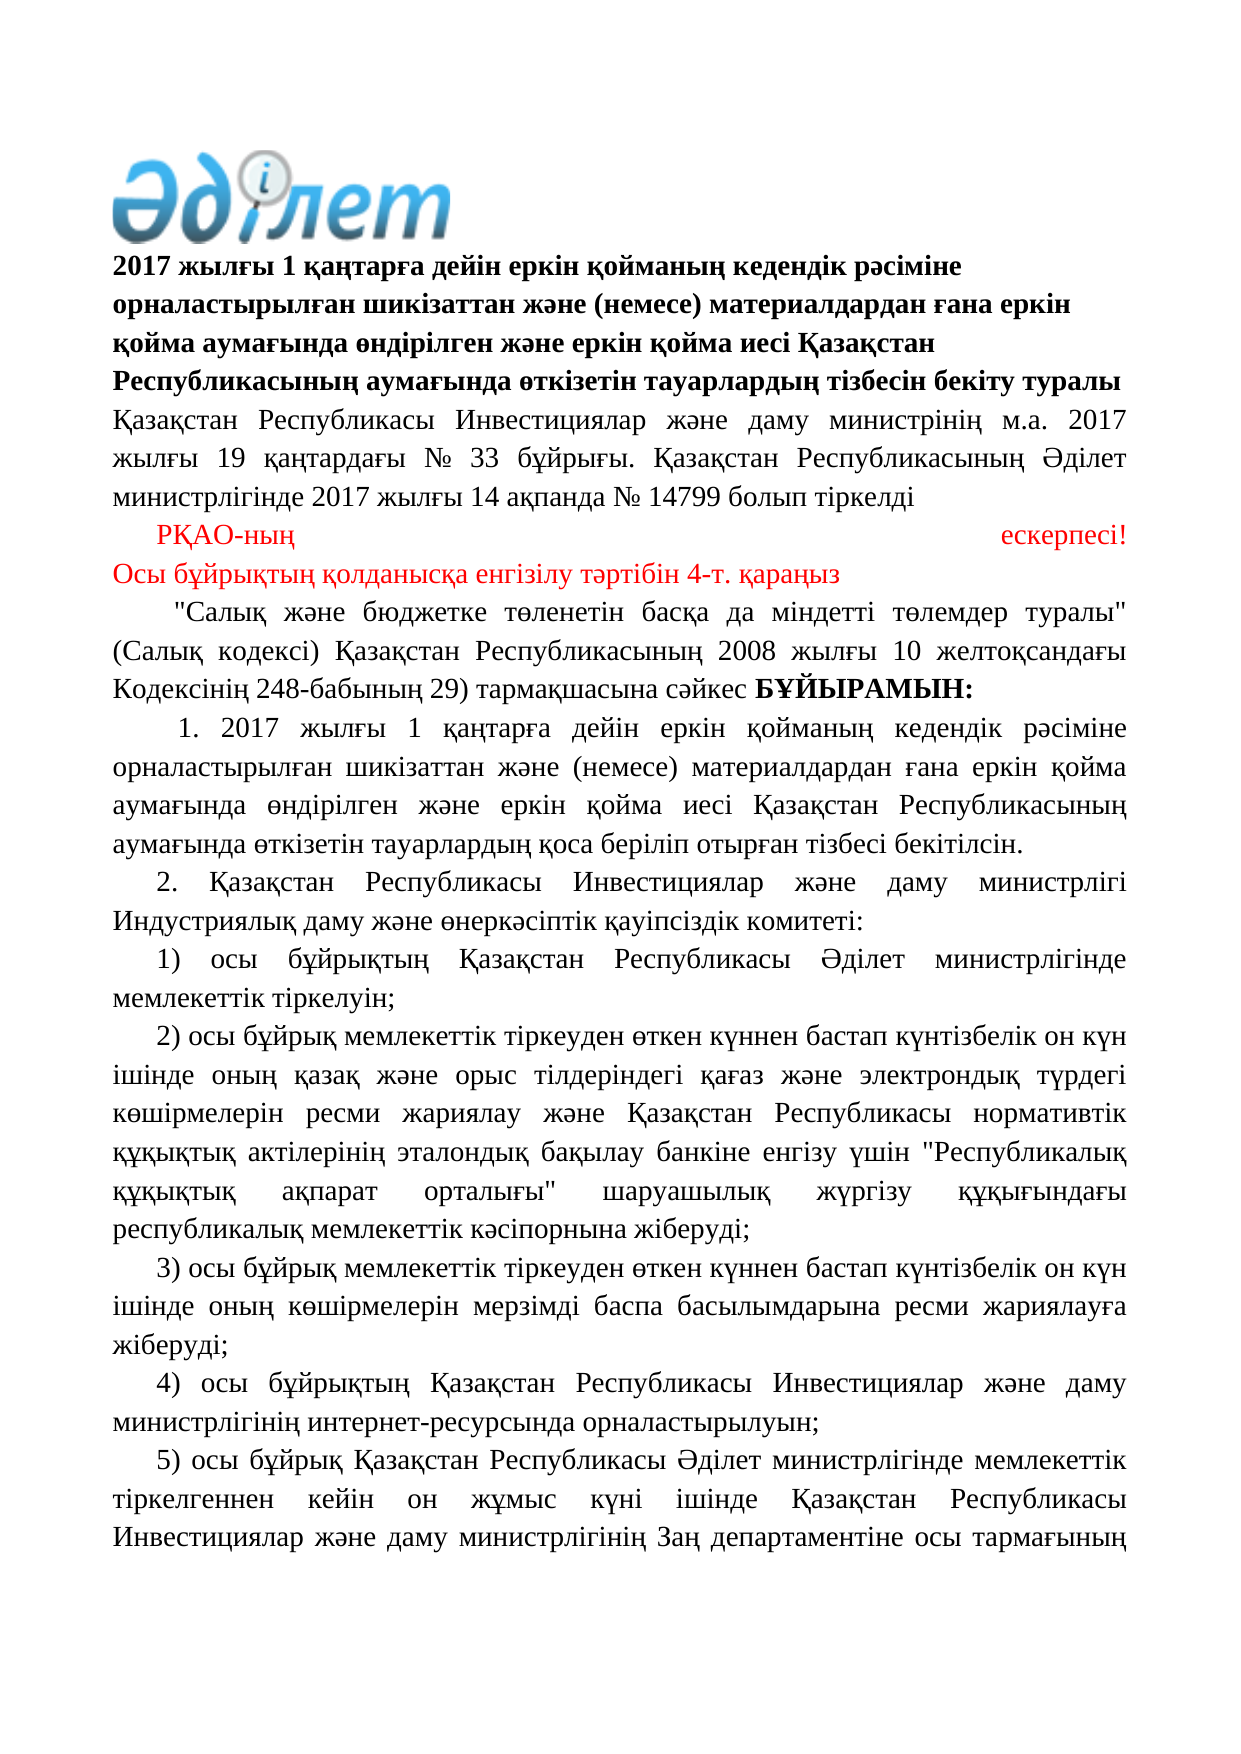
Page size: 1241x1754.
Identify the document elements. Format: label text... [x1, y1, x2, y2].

text 4) осы бұйрықтың Қазақстан Республикасы Инвестициялар және даму министрлігінің интернет-ресурсында орналастырылуын; [112, 1365, 1128, 1437]
text Қазақстан Республикасы Инвестициялар және даму министрінің м.а. 2017 жылғы 19 қаңтардағы № 33 бұйрығы. Қазақстан Республикасының Әділет министрлігінде 2017 жылғы 14 ақпанда № 14799 болып тіркелді [112, 402, 1128, 512]
text 2017 жылғы 1 қаңтарға дейін еркін қойманың кедендік рәсіміне орналастырылған шикізаттан және (немесе) материалдардан ғана еркін қойма аумағында өндірілген және еркін қойма иесі Қазақстан Республикасының аумағында өткізетін тауарлардың тізбесін бекіту туралы [112, 248, 1128, 397]
text "Салық және бюджетке төленетін басқа да міндетті төлемдер туралы" (Салық кодексі) Қазақстан Республикасының 2008 жылғы 10 желтоқсандағы Кодексінің 248-бабының 29) тармақшасына сәйкес БҰЙЫРАМЫН: [112, 594, 1128, 705]
text 2) осы бұйрық мемлекеттік тіркеуден өткен күннен бастап күнтізбелік он күн ішінде оның қазақ және орыс тілдеріндегі қағаз және электрондық түрдегі көшірмелерін ресми жариялау және Қазақстан Республикасы нормативтік құқықтық актілерінің эталондық бақылау банкіне енгізу үшін "Республикалық құқықтық ақпарат орталығы" шаруашылық жүргізу құқығындағы республикалық мемлекеттік кәсіпорнына жіберуді; [112, 1018, 1128, 1245]
text 1. 2017 жылғы 1 қаңтарға дейін еркін қойманың кедендік рәсіміне орналастырылған шикізаттан және (немесе) материалдардан ғана еркін қойма аумағында өндірілген және еркін қойма иесі Қазақстан Республикасының аумағында өткізетін тауарлардың қоса беріліп отырған тiзбесi бекітілсін. [112, 710, 1128, 859]
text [112, 1442, 1128, 1553]
text 3) осы бұйрық мемлекеттік тіркеуден өткен күннен бастап күнтізбелік он күн ішінде оның көшірмелерін мерзімді баспа басылымдарына ресми жариялауға жіберуді; [112, 1250, 1128, 1360]
text 2. Қазақстан Республикасы Инвестициялар және даму министрлігі Индустриялық даму және өнеркәсіптік қауіпсіздік комитеті: [112, 864, 1128, 936]
picture [112, 150, 451, 244]
text 1) осы бұйрықтың Қазақстан Республикасы Әділет министрлігінде мемлекеттік тіркелуін; [112, 941, 1128, 1013]
text РҚАО-ның ескерпесі! Осы бұйрықтың қолданысқа енгізілу тәртібін 4-т. қараңыз [112, 517, 1128, 589]
